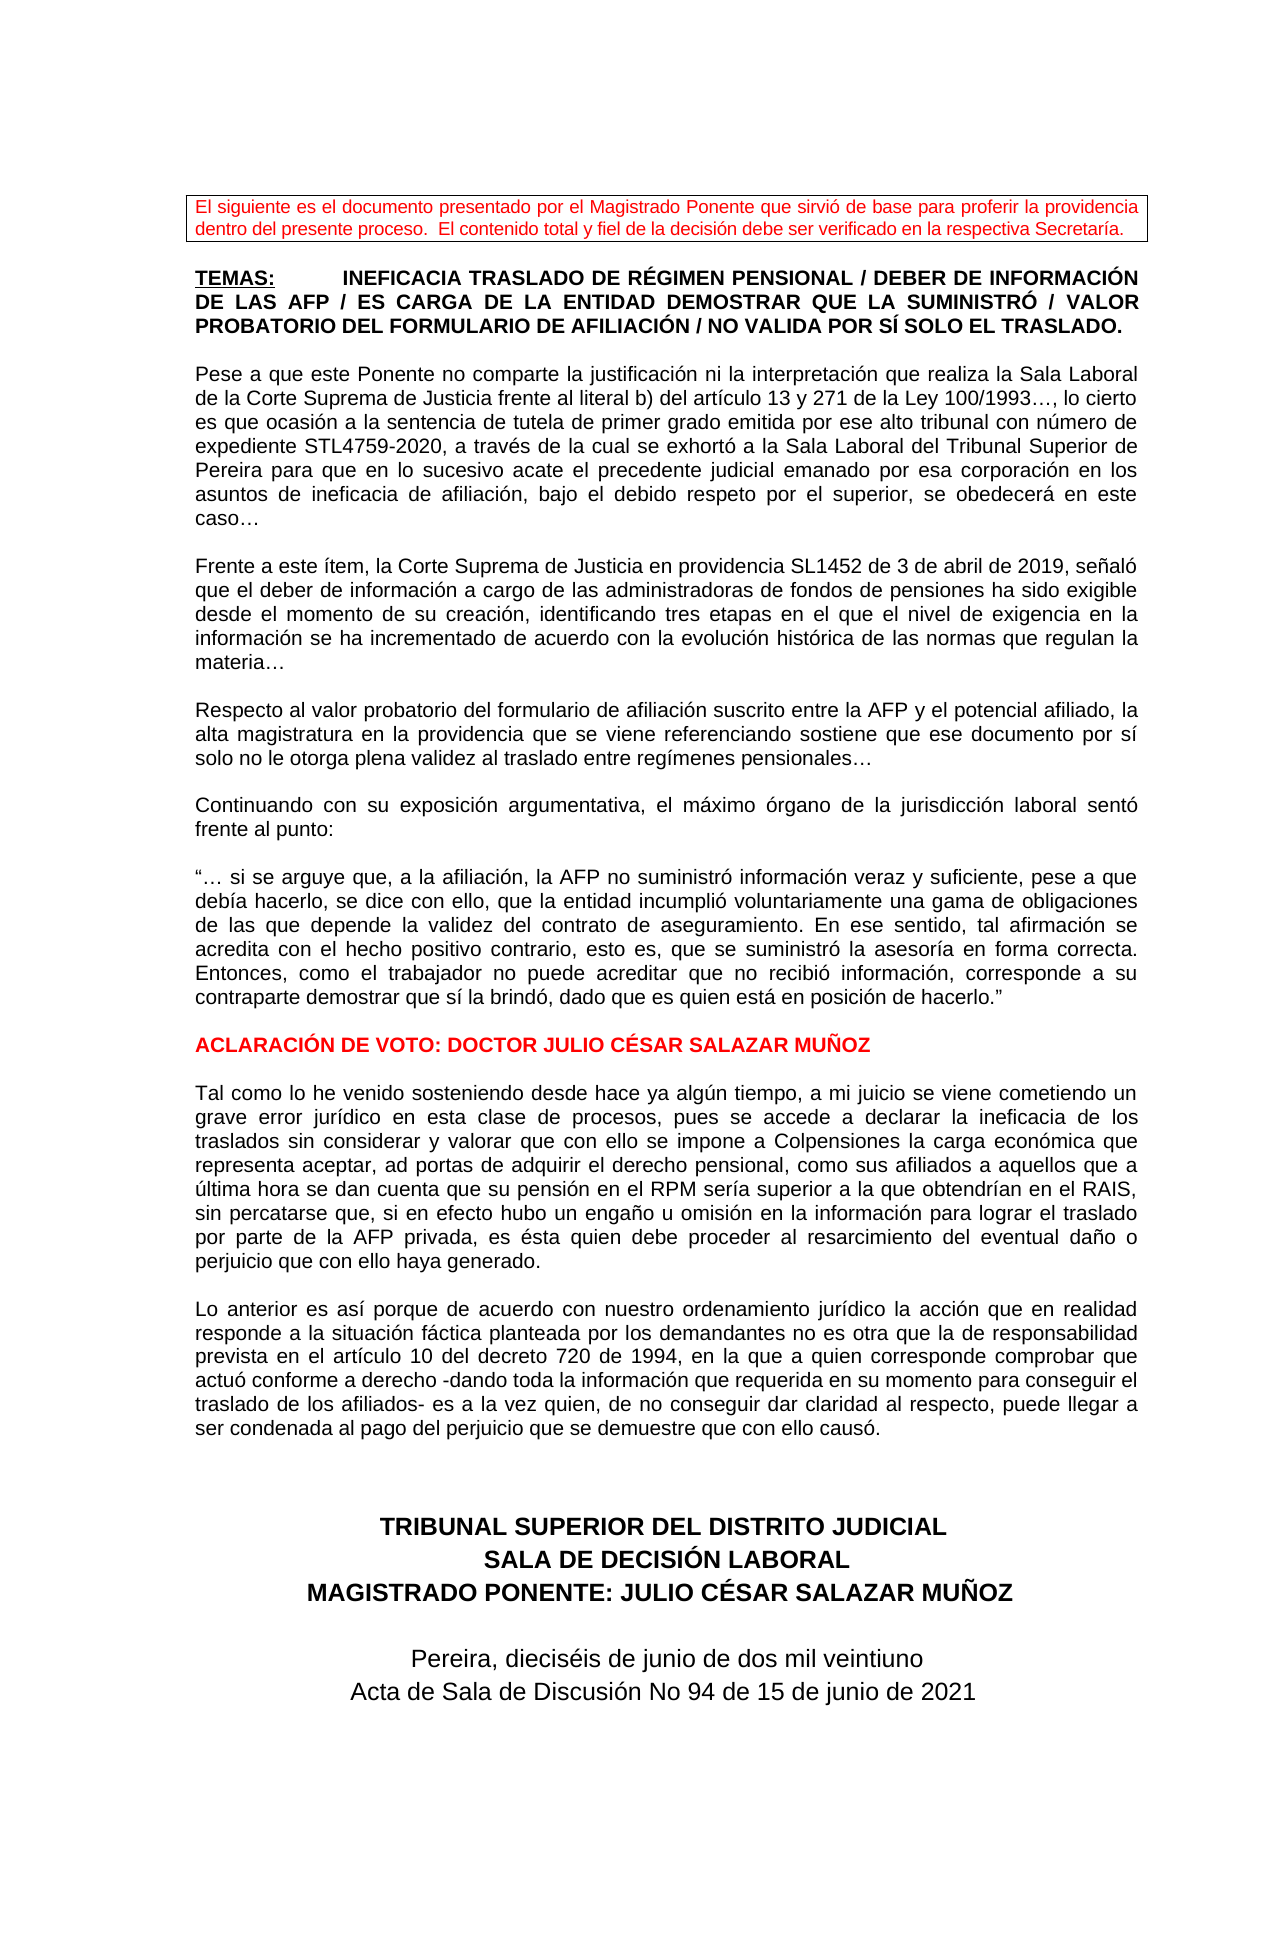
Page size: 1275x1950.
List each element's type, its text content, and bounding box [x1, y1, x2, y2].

text El siguiente es el documento presentado por el Magistrado Ponente que sirvió de base para proferir la providencia dentro del presente proceso. El contenido total y fiel de la decisión debe ser verificado en la respectiva Secretaría. [187, 196, 1147, 241]
text TEMAS: INEFICACIA TRASLADO DE RÉGIMEN PENSIONAL / DEBER DE INFORMACIÓN DE LAS AFP / ES CARGA DE LA ENTIDAD DEMOSTRAR QUE LA SUMINISTRÓ / VALOR PROBATORIO DEL FORMULARIO DE AFILIACIÓN / NO VALIDA POR SÍ SOLO EL TRASLADO. [195, 266, 1139, 338]
text Tal como lo he venido sosteniendo desde hace ya algún tiempo, a mi juicio se viene cometiendo un grave error jurídico en esta clase de procesos, pues se accede a declarar la ineficacia de los traslados sin considerar y valorar que con ello se impone a Colpensiones la carga económica que representa aceptar, ad portas de adquirir el derecho pensional, como sus afiliados a aquellos que a última hora se dan cuenta que su pensión en el RPM sería superior a la que obtendrían en el RAIS, sin percatarse que, si en efecto hubo un engaño u omisión en la información para lograr el traslado por parte de la AFP privada, es ésta quien debe proceder al resarcimiento del eventual daño o perjuicio que con ello haya generado. [195, 1081, 1139, 1272]
text ACLARACIÓN DE VOTO: DOCTOR JULIO CÉSAR SALAZAR MUÑOZ [195, 1033, 1139, 1057]
text Lo anterior es así porque de acuerdo con nuestro ordenamiento jurídico la acción que en realidad responde a la situación fáctica planteada por los demandantes no es otra que la de responsabilidad prevista en el artículo 10 del decreto 720 de 1994, en la que a quien corresponde comprobar que actuó conforme a derecho -dando toda la información que requerida en su momento para conseguir el traslado de los afiliados- es a la vez quien, de no conseguir dar claridad al respecto, puede llegar a ser condenada al pago del perjuicio que se demuestre que con ello causó. [195, 1296, 1139, 1440]
text TRIBUNAL SUPERIOR DEL DISTRITO JUDICIAL [195, 1512, 1139, 1541]
text Continuando con su exposición argumentativa, el máximo órgano de la jurisdicción laboral sentó frente al punto: [195, 793, 1139, 841]
text “… si se arguye que, a la afiliación, la AFP no suministró información veraz y suficiente, pese a que debía hacerlo, se dice con ello, que la entidad incumplió voluntariamente una gama de obligaciones de las que depende la validez del contrato de aseguramiento. En ese sentido, tal afirmación se acredita con el hecho positivo contrario, esto es, que se suministró la asesoría en forma correcta. Entonces, como el trabajador no puede acreditar que no recibió información, corresponde a su contraparte demostrar que sí la brindó, dado que es quien está en posición de hacerlo.” [195, 865, 1139, 1009]
text Frente a este ítem, la Corte Suprema de Justicia en providencia SL1452 de 3 de abril de 2019, señaló que el deber de información a cargo de las administradoras de fondos de pensiones ha sido exigible desde el momento de su creación, identificando tres etapas en el que el nivel de exigencia en la información se ha incrementado de acuerdo con la evolución histórica de las normas que regulan la materia… [195, 554, 1139, 673]
text Respecto al valor probatorio del formulario de afiliación suscrito entre la AFP y el potencial afiliado, la alta magistratura en la providencia que se viene referenciando sostiene que ese documento por sí solo no le otorga plena validez al traslado entre regímenes pensionales… [195, 697, 1139, 769]
text Acta de Sala de Discusión No 94 de 15 de junio de 2021 [195, 1677, 1139, 1706]
text MAGISTRADO PONENTE: JULIO CÉSAR SALAZAR MUÑOZ [195, 1578, 1139, 1607]
text Pese a que este Ponente no comparte la justificación ni la interpretación que realiza la Sala Laboral de la Corte Suprema de Justicia frente al literal b) del artículo 13 y 271 de la Ley 100/1993…, lo cierto es que ocasión a la sentencia de tutela de primer grado emitida por ese alto tribunal con número de expediente STL4759-2020, a través de la cual se exhortó a la Sala Laboral del Tribunal Superior de Pereira para que en lo sucesivo acate el precedente judicial emanado por esa corporación en los asuntos de ineficacia de afiliación, bajo el debido respeto por el superior, se obedecerá en este caso… [195, 362, 1139, 530]
text SALA DE DECISIÓN LABORAL [195, 1545, 1139, 1574]
text Pereira, dieciséis de junio de dos mil veintiuno [195, 1644, 1139, 1673]
